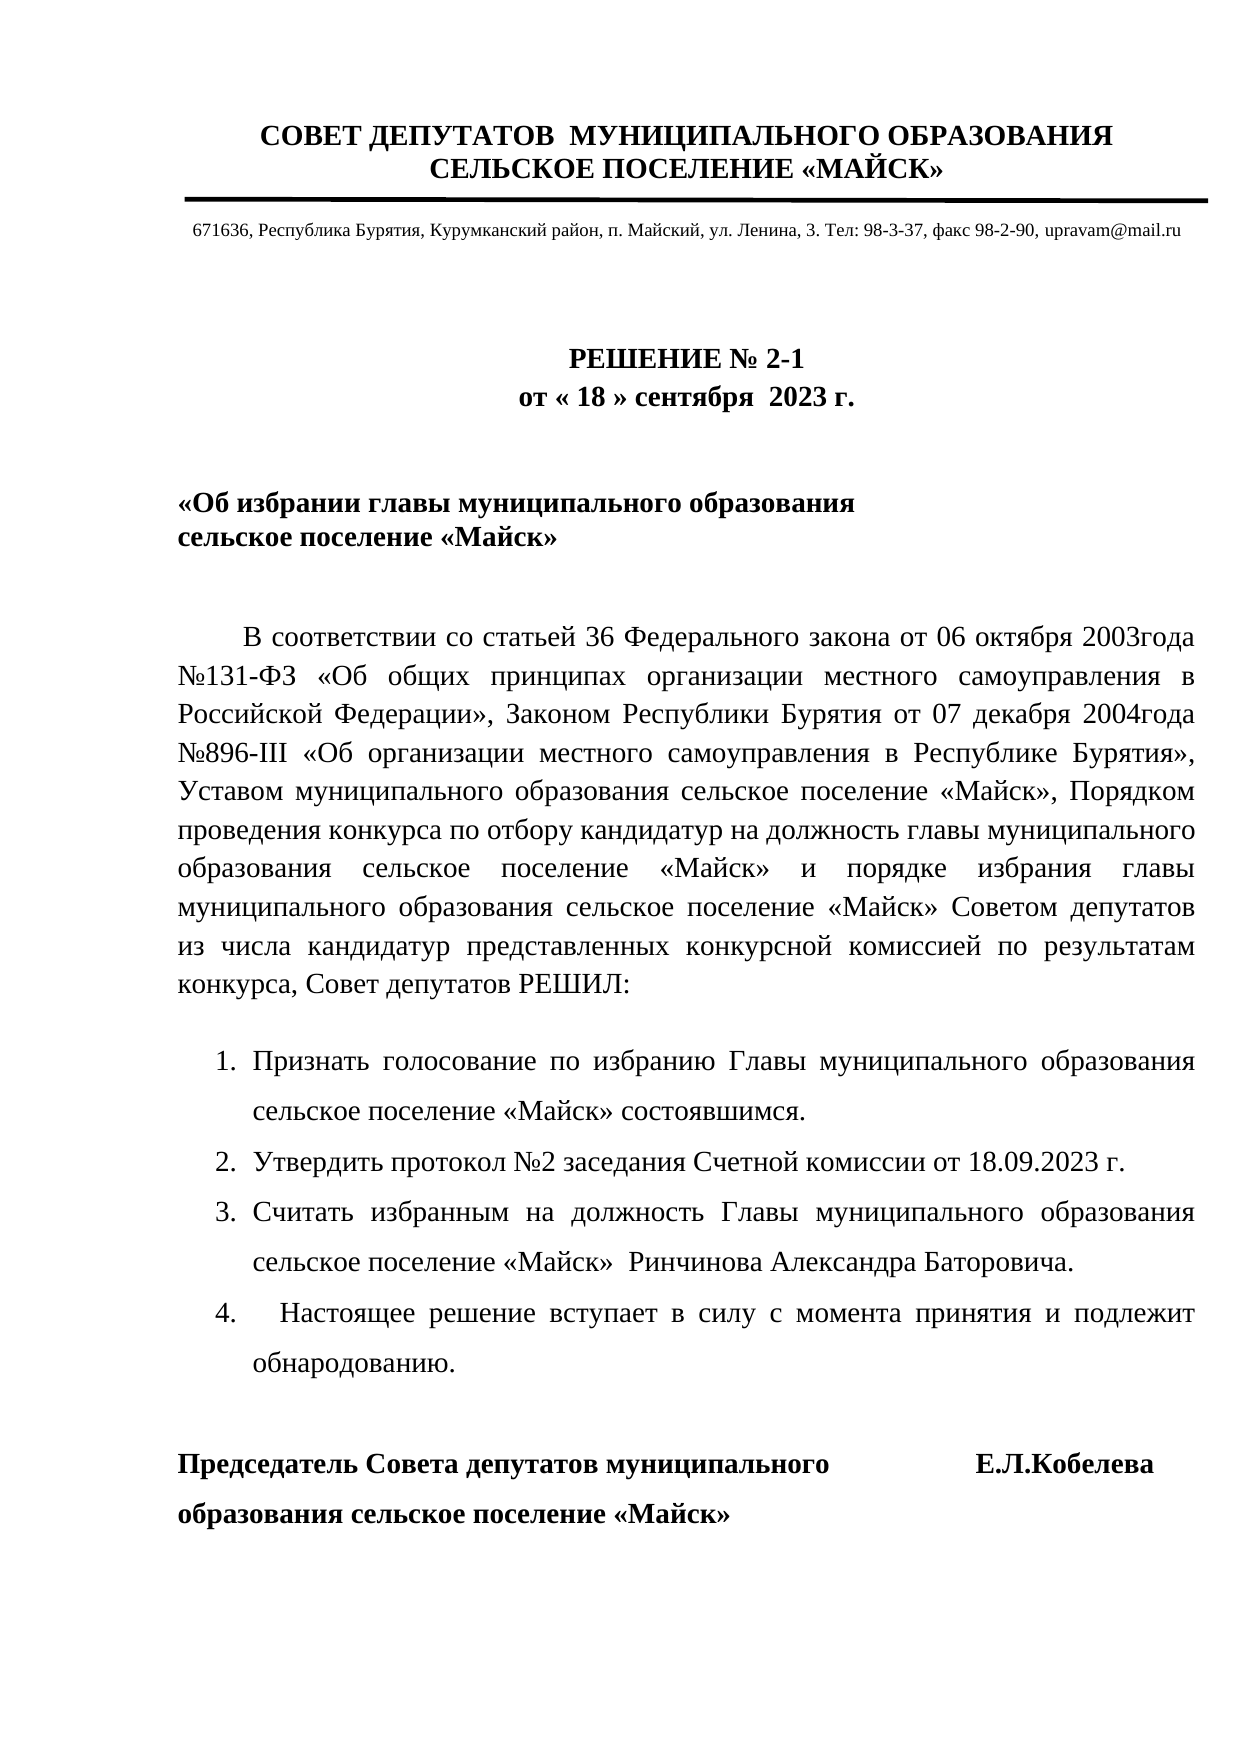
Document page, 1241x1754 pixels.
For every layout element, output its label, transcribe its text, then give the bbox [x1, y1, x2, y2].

text образования сельское поселение «Майск» [177, 1496, 1196, 1529]
text РЕШЕНИЕ № 2-1 [177, 341, 1196, 374]
text В соответствии со статьей 36 Федерального закона от 06 октября 2003года №131-ФЗ «Об общих принципах организации местного самоуправления в Российской Федерации», Законом Республики Бурятия от 07 декабря 2004года №896-III «Об организации местного самоуправления в Республике Бурятия», Уставом муниципального образования сельское поселение «Майск», Порядком проведения конкурса по отбору кандидатур на должность главы муниципального образования сельское поселение «Майск» и порядке избрания главы муниципального образования сельское поселение «Майск» Советом депутатов из числа кандидатур представленных конкурсной комиссией по результатам конкурса, Совет депутатов РЕШИЛ: [177, 619, 1196, 1000]
text 671636, Республика Бурятия, Курумканский район, п. Майский, ул. Ленина, 3. Тел: 98-3-37, факс 98-2-90, upravam@mail.ru [177, 219, 1196, 240]
list Настоящее решение вступает в силу с момента принятия и подлежит обнародованию. [215, 1295, 1196, 1379]
text «Об избрании главы муниципального образования [177, 485, 1196, 519]
list Утвердить протокол №2 заседания Счетной комиссии от 18.09.2023 г. [215, 1144, 1196, 1177]
text сельское поселение «Майск» [177, 519, 1196, 552]
text от « 18 » сентября 2023 г. [177, 379, 1196, 413]
text Председатель Совета депутатов муниципального Е.Л.Кобелева [177, 1446, 1196, 1479]
text СЕЛЬСКОЕ ПОСЕЛЕНИЕ «МАЙСК» [177, 152, 1196, 185]
list Признать голосование по избранию Главы муниципального образования сельское поселение «Майск» состоявшимся. [215, 1043, 1196, 1127]
text СОВЕТ ДЕПУТАТОВ МУНИЦИПАЛЬНОГО ОБРАЗОВАНИЯ [177, 118, 1196, 152]
list Считать избранным на должность Главы муниципального образования сельское поселение «Майск» Ринчинова Александра Баторовича. [215, 1194, 1196, 1278]
